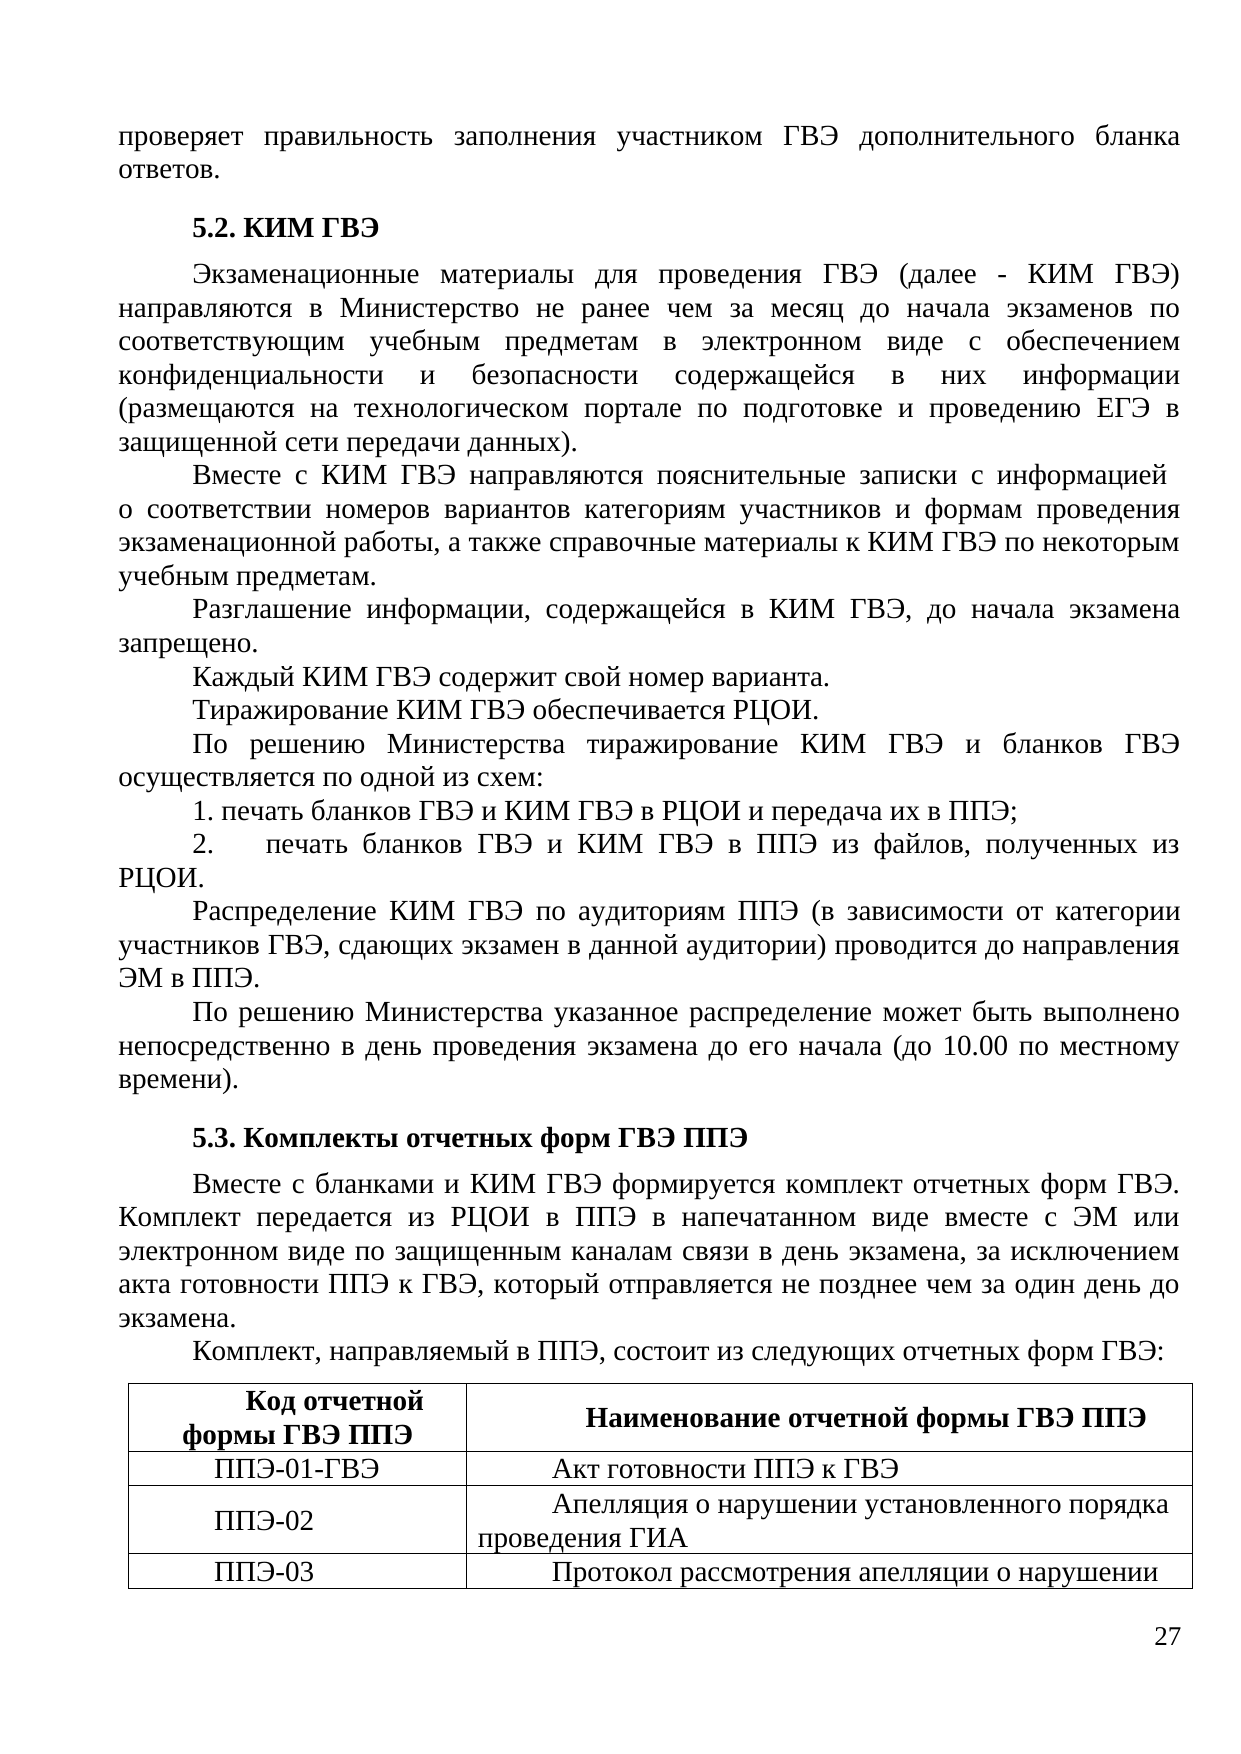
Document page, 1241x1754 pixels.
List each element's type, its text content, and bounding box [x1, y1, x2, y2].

text Комплект, направляемый в ППЭ, состоит из следующих отчетных форм ГВЭ: [118, 1333, 1181, 1367]
text Вместе с КИМ ГВЭ направляются пояснительные записки с информацией о соответствии номеров вариантов категориям участников и формам проведения экзаменационной работы, а также справочные материалы к КИМ ГВЭ по некоторым учебным предметам. [118, 457, 1181, 592]
text 1. печать бланков ГВЭ и КИМ ГВЭ в РЦОИ и передача их в ППЭ; [118, 793, 1181, 826]
text Каждый КИМ ГВЭ содержит свой номер варианта. [118, 659, 1181, 692]
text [118, 118, 1181, 185]
text По решению Министерства тиражирование КИМ ГВЭ и бланков ГВЭ осуществляется по одной из схем: [118, 726, 1181, 793]
table_cell ППЭ-03 [129, 1554, 466, 1588]
table_cell Апелляция о нарушении установленного порядка проведения ГИА [467, 1486, 1192, 1553]
table_cell ППЭ-01-ГВЭ [129, 1452, 466, 1485]
text Вместе с бланками и КИМ ГВЭ формируется комплект отчетных форм ГВЭ. Комплект передается из РЦОИ в ППЭ в напечатанном виде вместе с ЭМ или электронном виде по защищенным каналам связи в день экзамена, за исключением акта готовности ППЭ к ГВЭ, который отправляется не позднее чем за один день до экзамена. [118, 1166, 1181, 1333]
table_header Код отчетной формы ГВЭ ППЭ [129, 1384, 466, 1451]
table_header Наименование отчетной формы ГВЭ ППЭ [467, 1384, 1192, 1451]
text Тиражирование КИМ ГВЭ обеспечивается РЦОИ. [118, 692, 1181, 726]
text Экзаменационные материалы для проведения ГВЭ (далее - КИМ ГВЭ) направляются в Министерство не ранее чем за месяц до начала экзаменов по соответствующим учебным предметам в электронном виде с обеспечением конфиденциальности и безопасности содержащейся в них информации (размещаются на технологическом портале по подготовке и проведению ЕГЭ в защищенной сети передачи данных). [118, 256, 1181, 457]
text Разглашение информации, содержащейся в КИМ ГВЭ, до начала экзамена запрещено. [118, 592, 1181, 659]
subtitle 5.2. КИМ ГВЭ [118, 210, 1181, 244]
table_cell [467, 1554, 1192, 1588]
table_cell Акт готовности ППЭ к ГВЭ [467, 1452, 1192, 1485]
subtitle 5.3. Комплекты отчетных форм ГВЭ ППЭ [118, 1120, 1181, 1153]
list печать бланков ГВЭ и КИМ ГВЭ в ППЭ из файлов, полученных из РЦОИ. [118, 826, 1181, 893]
text Распределение КИМ ГВЭ по аудиториям ППЭ (в зависимости от категории участников ГВЭ, сдающих экзамен в данной аудитории) проводится до направления ЭМ в ППЭ. [118, 893, 1181, 994]
text По решению Министерства указанное распределение может быть выполнено непосредственно в день проведения экзамена до его начала (до 10.00 по местному времени). [118, 994, 1181, 1095]
table_cell ППЭ-02 [129, 1486, 466, 1553]
